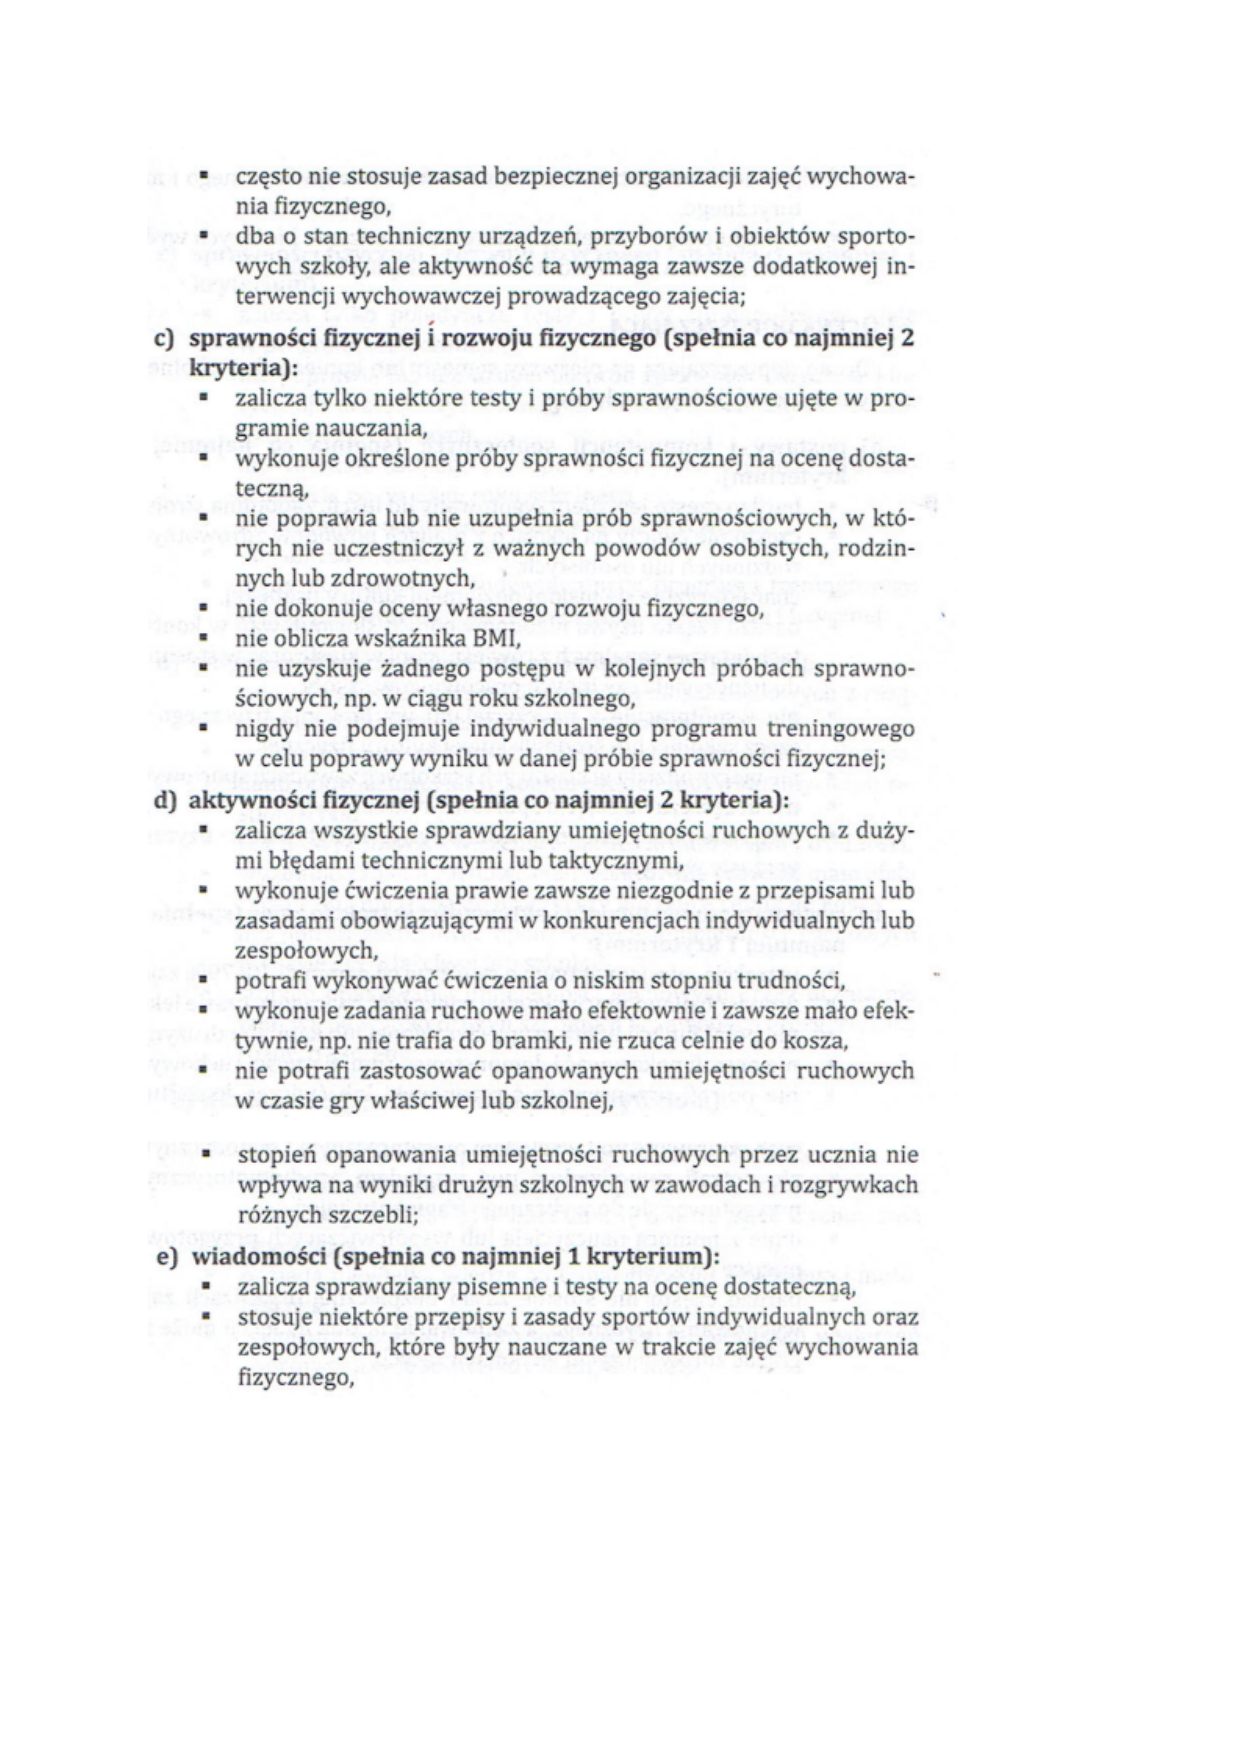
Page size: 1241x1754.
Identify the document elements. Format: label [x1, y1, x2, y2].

picture [147, 147, 957, 1117]
picture [147, 1141, 950, 1398]
